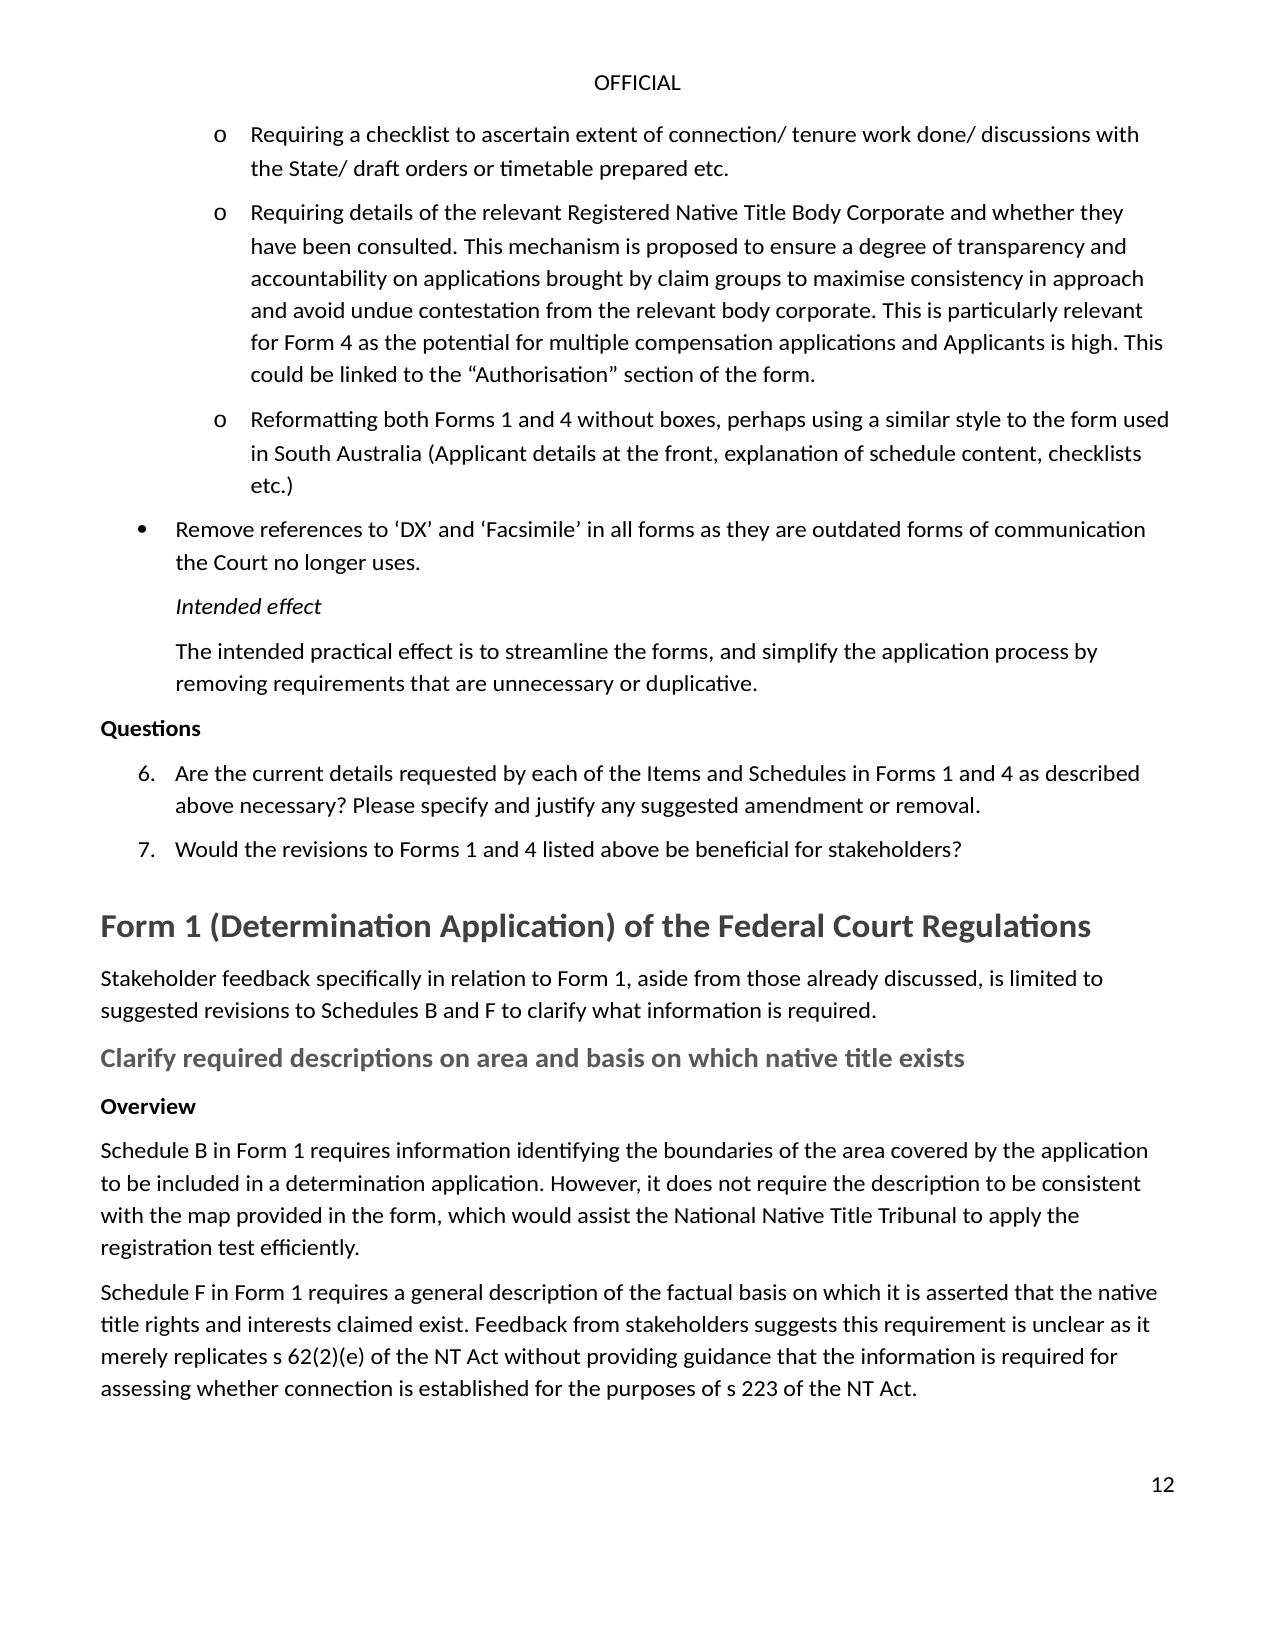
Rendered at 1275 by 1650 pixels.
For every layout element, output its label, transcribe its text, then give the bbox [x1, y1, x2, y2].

list Remove references to ‘DX’ and ‘Facsimile’ in all forms as they are outdated forms of communication the Court no longer uses. [138, 516, 1174, 576]
list Requiring details of the relevant Registered Native Title Body Corporate and whether they have been consulted. This mechanism is proposed to ensure a degree of transparency and accountability on applications brought by claim groups to maximise consistency in approach and avoid undue contestation from the relevant body corporate. This is particularly relevant for Form 4 as the potential for multiple compensation applications and Applicants is high. This could be linked to the “Authorisation” section of the form. [213, 198, 1174, 389]
subtitle Form 1 (Determination Application) of the Federal Court Regulations [100, 905, 1174, 946]
text Schedule F in Form 1 requires a general description of the factual basis on which it is asserted that the native title rights and interests claimed exist. Feedback from stakeholders suggests this requirement is unclear as it merely replicates s 62(2)(e) of the NT Act without providing guidance that the information is required for assessing whether connection is established for the purposes of s 223 of the NT Act. [100, 1278, 1174, 1402]
list Requiring a checklist to ascertain extent of connection/ tenure work done/ discussions with the State/ draft orders or timetable prepared etc. [213, 121, 1174, 182]
list The intended practical effect is to streamline the forms, and simplify the application process by removing requirements that are unnecessary or duplicative. [175, 637, 1174, 697]
text Overview [100, 1092, 1174, 1120]
list Reformatting both Forms 1 and 4 without boxes, perhaps using a similar style to the form used in South Australia (Applicant details at the front, explanation of schedule content, checklists etc.) [213, 405, 1174, 499]
subtitle Stakeholder feedback specifically in relation to Form 1, aside from those already discussed, is limited to suggested revisions to Schedules B and F to clarify what information is required. [100, 964, 1174, 1025]
subtitle Clarify required descriptions on area and basis on which native title exists [100, 1041, 1174, 1074]
list Intended effect [175, 592, 1174, 620]
list Would the revisions to Forms 1 and 4 listed above be beneficial for stakeholders? [138, 836, 1174, 863]
list Are the current details requested by each of the Items and Schedules in Forms 1 and 4 as described above necessary? Please specify and justify any suggested amendment or removal. [138, 759, 1174, 819]
text Questions [100, 714, 1174, 742]
text Schedule B in Form 1 requires information identifying the boundaries of the area covered by the application to be included in a determination application. However, it does not require the description to be consistent with the map provided in the form, which would assist the National Native Title Tribunal to apply the registration test efficiently. [100, 1136, 1174, 1261]
